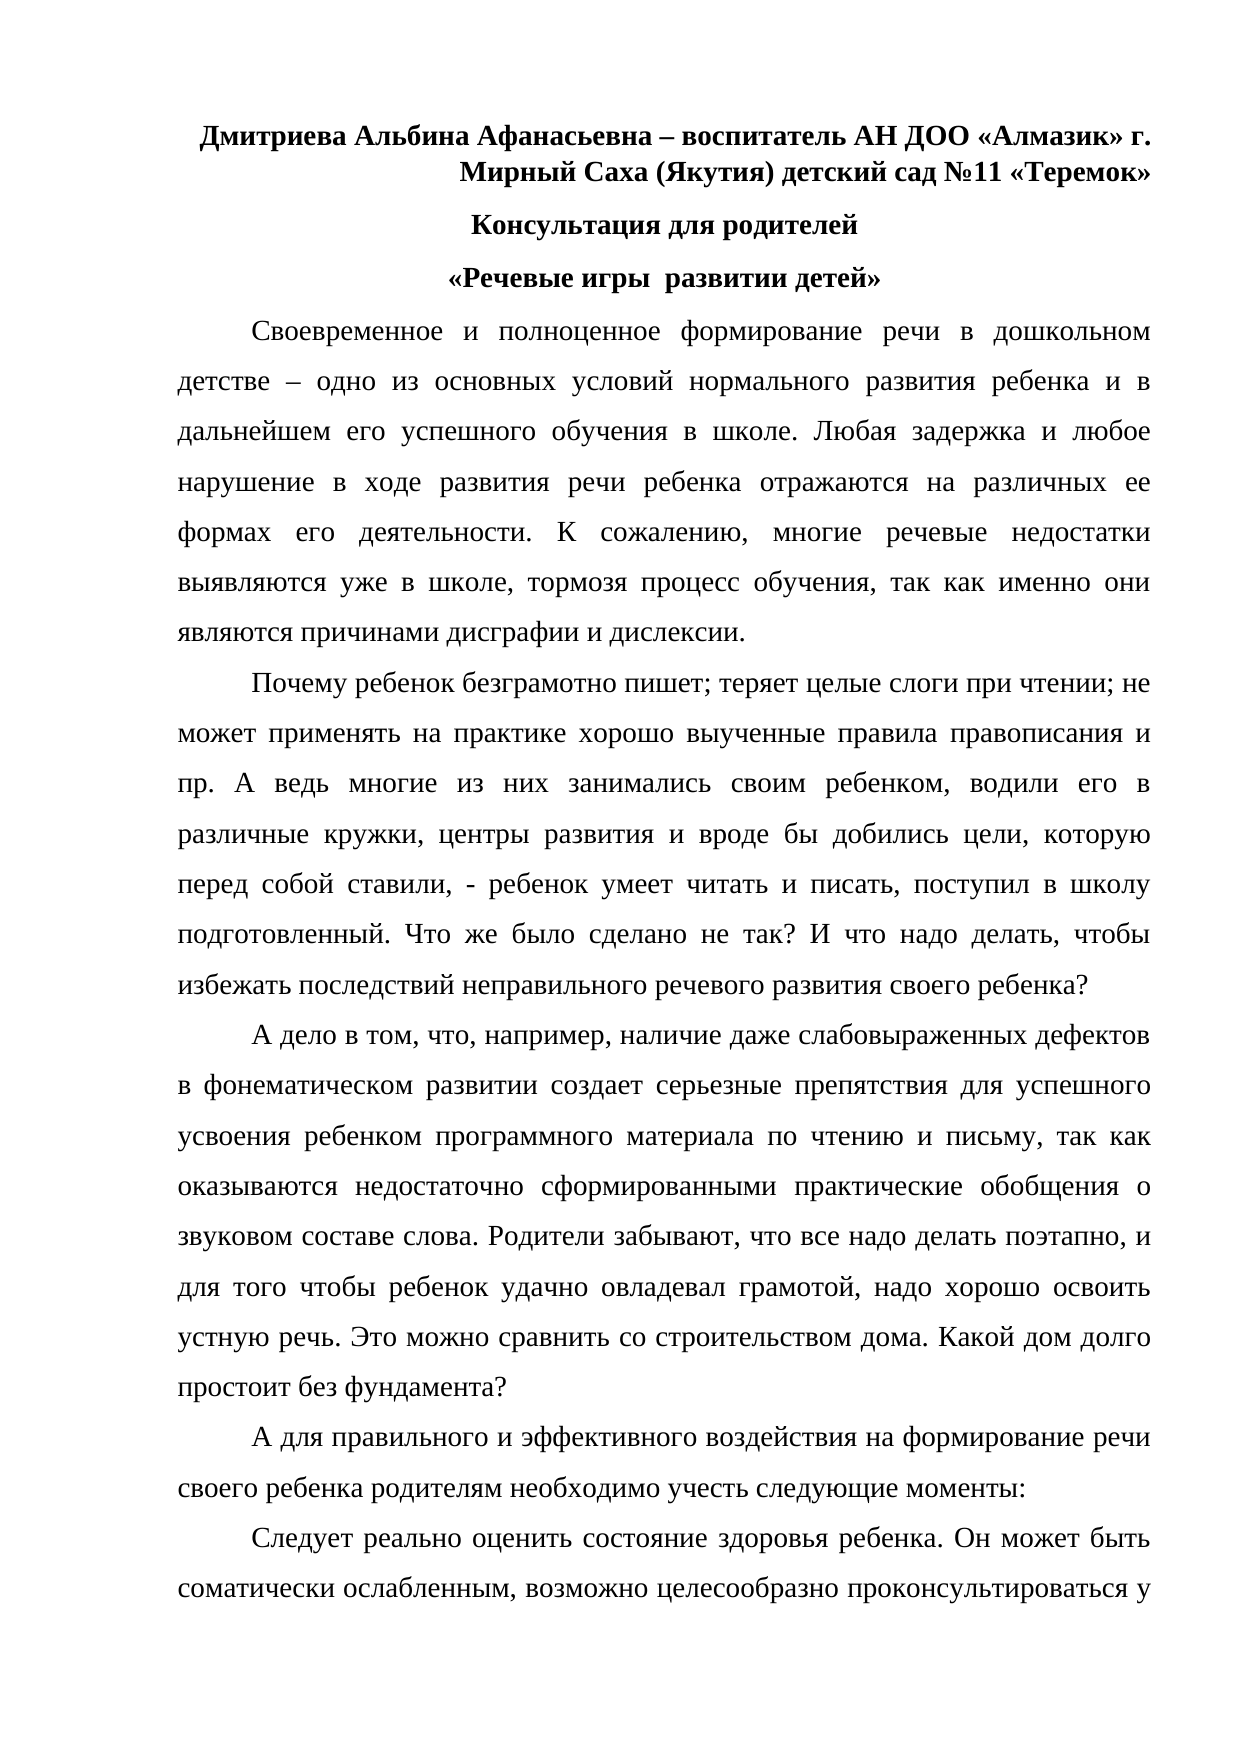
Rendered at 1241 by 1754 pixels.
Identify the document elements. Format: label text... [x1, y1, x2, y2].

text Дмитриева Альбина Афанасьевна – воспитатель АН ДОО «Алмазик» г. Мирный Саха (Якутия) детский сад №11 «Теремок» [177, 118, 1152, 188]
text А дело в том, что, например, наличие даже слабовыраженных дефектов в фонематическом развитии создает серьезные препятствия для успешного усвоения ребенком программного материала по чтению и письму, так как оказываются недостаточно сформированными практические обобщения о звуковом составе слова. Родители забывают, что все надо делать поэтапно, и для того чтобы ребенок удачно овладевал грамотой, надо хорошо освоить устную речь. Это можно сравнить со строительством дома. Какой дом долго простоит без фундамента? [177, 1017, 1152, 1403]
text Консультация для родителей [177, 207, 1152, 241]
text А для правильного и эффективного воздействия на формирование речи своего ребенка родителям необходимо учесть следующие моменты: [177, 1419, 1152, 1503]
text «Речевые игры развитии детей» [177, 260, 1152, 293]
text Своевременное и полноценное формирование речи в дошкольном детстве – одно из основных условий нормального развития ребенка и в дальнейшем его успешного обучения в школе. Любая задержка и любое нарушение в ходе развития речи ребенка отражаются на различных ее формах его деятельности. К сожалению, многие речевые недостатки выявляются уже в школе, тормозя процесс обучения, так как именно они являются причинами дисграфии и дислексии. [177, 313, 1152, 648]
text Почему ребенок безграмотно пишет; теряет целые слоги при чтении; не может применять на практике хорошо выученные правила правописания и пр. А ведь многие из них занимались своим ребенком, водили его в различные кружки, центры развития и вроде бы добились цели, которую перед собой ставили, - ребенок умеет читать и писать, поступил в школу подготовленный. Что же было сделано не так? И что надо делать, чтобы избежать последствий неправильного речевого развития своего ребенка? [177, 665, 1152, 1000]
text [177, 1520, 1152, 1604]
